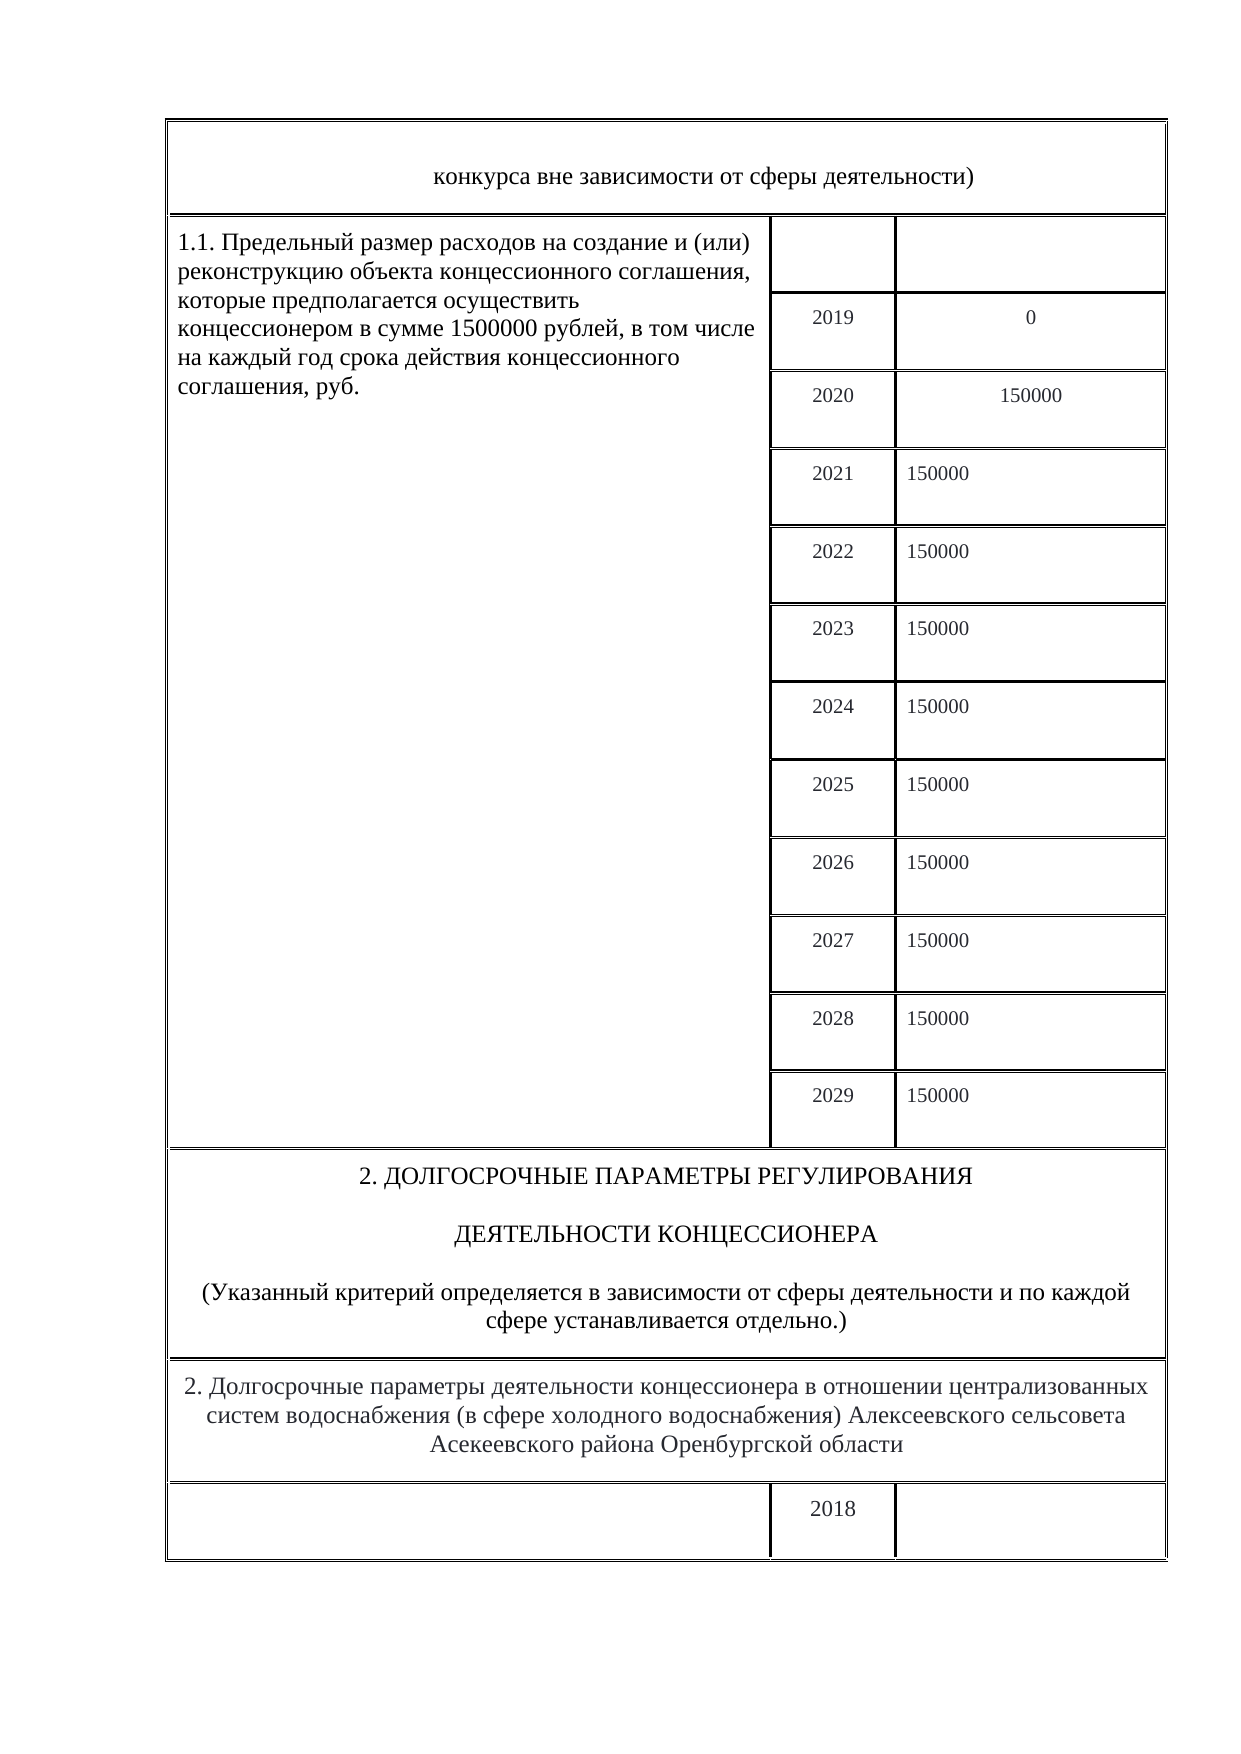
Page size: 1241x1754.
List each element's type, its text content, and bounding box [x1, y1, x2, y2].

table_cell 150000 [897, 1073, 1165, 1147]
table_cell 2020 [772, 372, 894, 447]
table_cell [772, 217, 894, 291]
table_cell [897, 217, 1165, 291]
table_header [168, 122, 1166, 213]
table_cell [166, 1481, 770, 1558]
table_cell 150000 [897, 917, 1165, 991]
table_cell 2029 [772, 1073, 894, 1147]
table_cell 150000 [897, 683, 1165, 758]
table_cell 150000 [897, 450, 1165, 524]
table_cell 150000 [897, 761, 1165, 836]
table_cell 2023 [772, 606, 894, 680]
table_cell 2. Долгосрочные параметры деятельности концессионера в отношении централизованных систем водоснабжения (в сфере холодного водоснабжения) Алексеевского сельсовета Асекеевского района Оренбургской области [168, 1357, 1165, 1481]
table_cell 2021 [772, 450, 894, 524]
table_cell 2019 [772, 294, 894, 369]
table_cell 1.1. Предельный размер расходов на создание и (или) реконструкцию объекта концессионного соглашения, которые предполагается осуществить концессионером в сумме 1500000 рублей, в том числе на каждый год срока действия концессионного соглашения, руб. [168, 213, 769, 1147]
table_cell 2027 [772, 917, 894, 991]
table_cell 150000 [897, 528, 1165, 602]
table_cell 2018 [770, 1484, 895, 1558]
table_cell 2022 [772, 528, 894, 602]
table_cell 150000 [897, 372, 1165, 447]
table_cell 150000 [897, 606, 1165, 680]
table_cell 2025 [772, 761, 894, 836]
table_cell 2. ДОЛГОСРОЧНЫЕ ПАРАМЕТРЫ РЕГУЛИРОВАНИЯ ДЕЯТЕЛЬНОСТИ КОНЦЕССИОНЕРА (Указанный критерий определяется в зависимости от сферы деятельности и по каждой сфере устанавливается отдельно.) [166, 1147, 1166, 1357]
table_cell 0 [897, 294, 1165, 369]
table_cell 2028 [772, 995, 894, 1069]
table_cell 150000 [897, 995, 1165, 1069]
table_cell [895, 1484, 1166, 1558]
table_cell 150000 [897, 839, 1165, 913]
table_cell 2026 [772, 839, 894, 913]
table_cell 2024 [772, 683, 894, 758]
